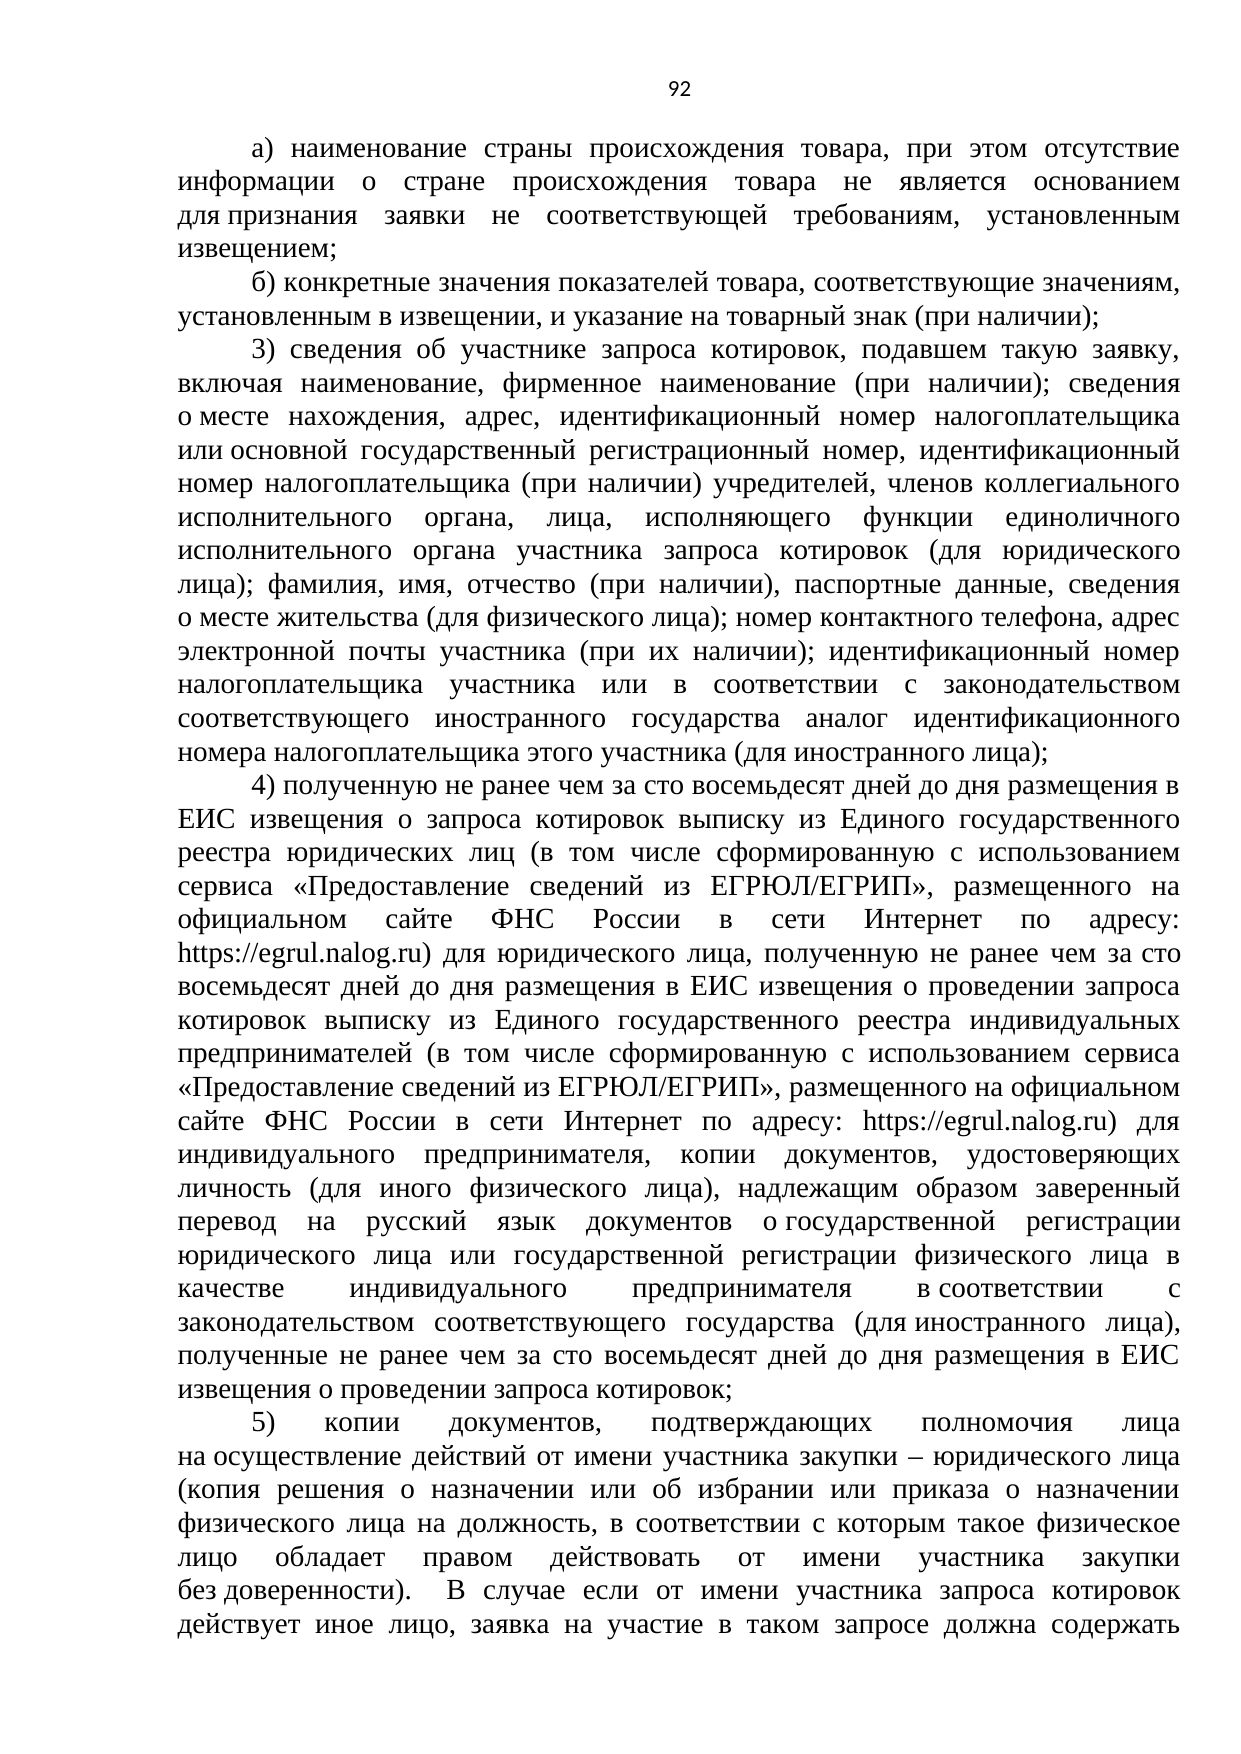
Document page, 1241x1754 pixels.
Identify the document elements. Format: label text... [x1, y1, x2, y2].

text 4) полученную не ранее чем за сто восемьдесят дней до дня размещения в ЕИС извещения о запроса котировок выписку из Единого государственного реестра юридических лиц (в том числе сформированную с использованием сервиса «Предоставление сведений из ЕГРЮЛ/ЕГРИП», размещенного на официальном сайте ФНС России в сети Интернет по адресу: https://egrul.nalog.ru) для юридического лица, полученную не ранее чем за сто восемьдесят дней до дня размещения в ЕИС извещения о проведении запроса котировок выписку из Единого государственного реестра индивидуальных предпринимателей (в том числе сформированную с использованием сервиса «Предоставление сведений из ЕГРЮЛ/ЕГРИП», размещенного на официальном сайте ФНС России в сети Интернет по адресу: https://egrul.nalog.ru) для индивидуального предпринимателя, копии документов, удостоверяющих личность (для иного физического лица), надлежащим образом заверенный перевод на русский язык документов о государственной регистрации юридического лица или государственной регистрации физического лица в качестве индивидуального предпринимателя в соответствии с законодательством соответствующего государства (для иностранного лица), полученные не ранее чем за сто восемьдесят дней до дня размещения в ЕИС извещения о проведении запроса котировок; [177, 767, 1181, 1404]
text а) наименование страны происхождения товара, при этом отсутствие информации о стране происхождения товара не является основанием для признания заявки не соответствующей требованиям, установленным извещением; [177, 130, 1181, 264]
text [177, 1404, 1181, 1639]
text 3) сведения об участнике запроса котировок, подавшем такую заявку, включая наименование, фирменное наименование (при наличии); сведения о месте нахождения, адрес, идентификационный номер налогоплательщика или основной государственный регистрационный номер, идентификационный номер налогоплательщика (при наличии) учредителей, членов коллегиального исполнительного органа, лица, исполняющего функции единоличного исполнительного органа участника запроса котировок (для юридического лица); фамилия, имя, отчество (при наличии), паспортные данные, сведения о месте жительства (для физического лица); номер контактного телефона, адрес электронной почты участника (при их наличии); идентификационный номер налогоплательщика участника или в соответствии с законодательством соответствующего иностранного государства аналог идентификационного номера налогоплательщика этого участника (для иностранного лица); [177, 331, 1181, 767]
text б) конкретные значения показателей товара, соответствующие значениям, установленным в извещении, и указание на товарный знак (при наличии); [177, 264, 1181, 331]
